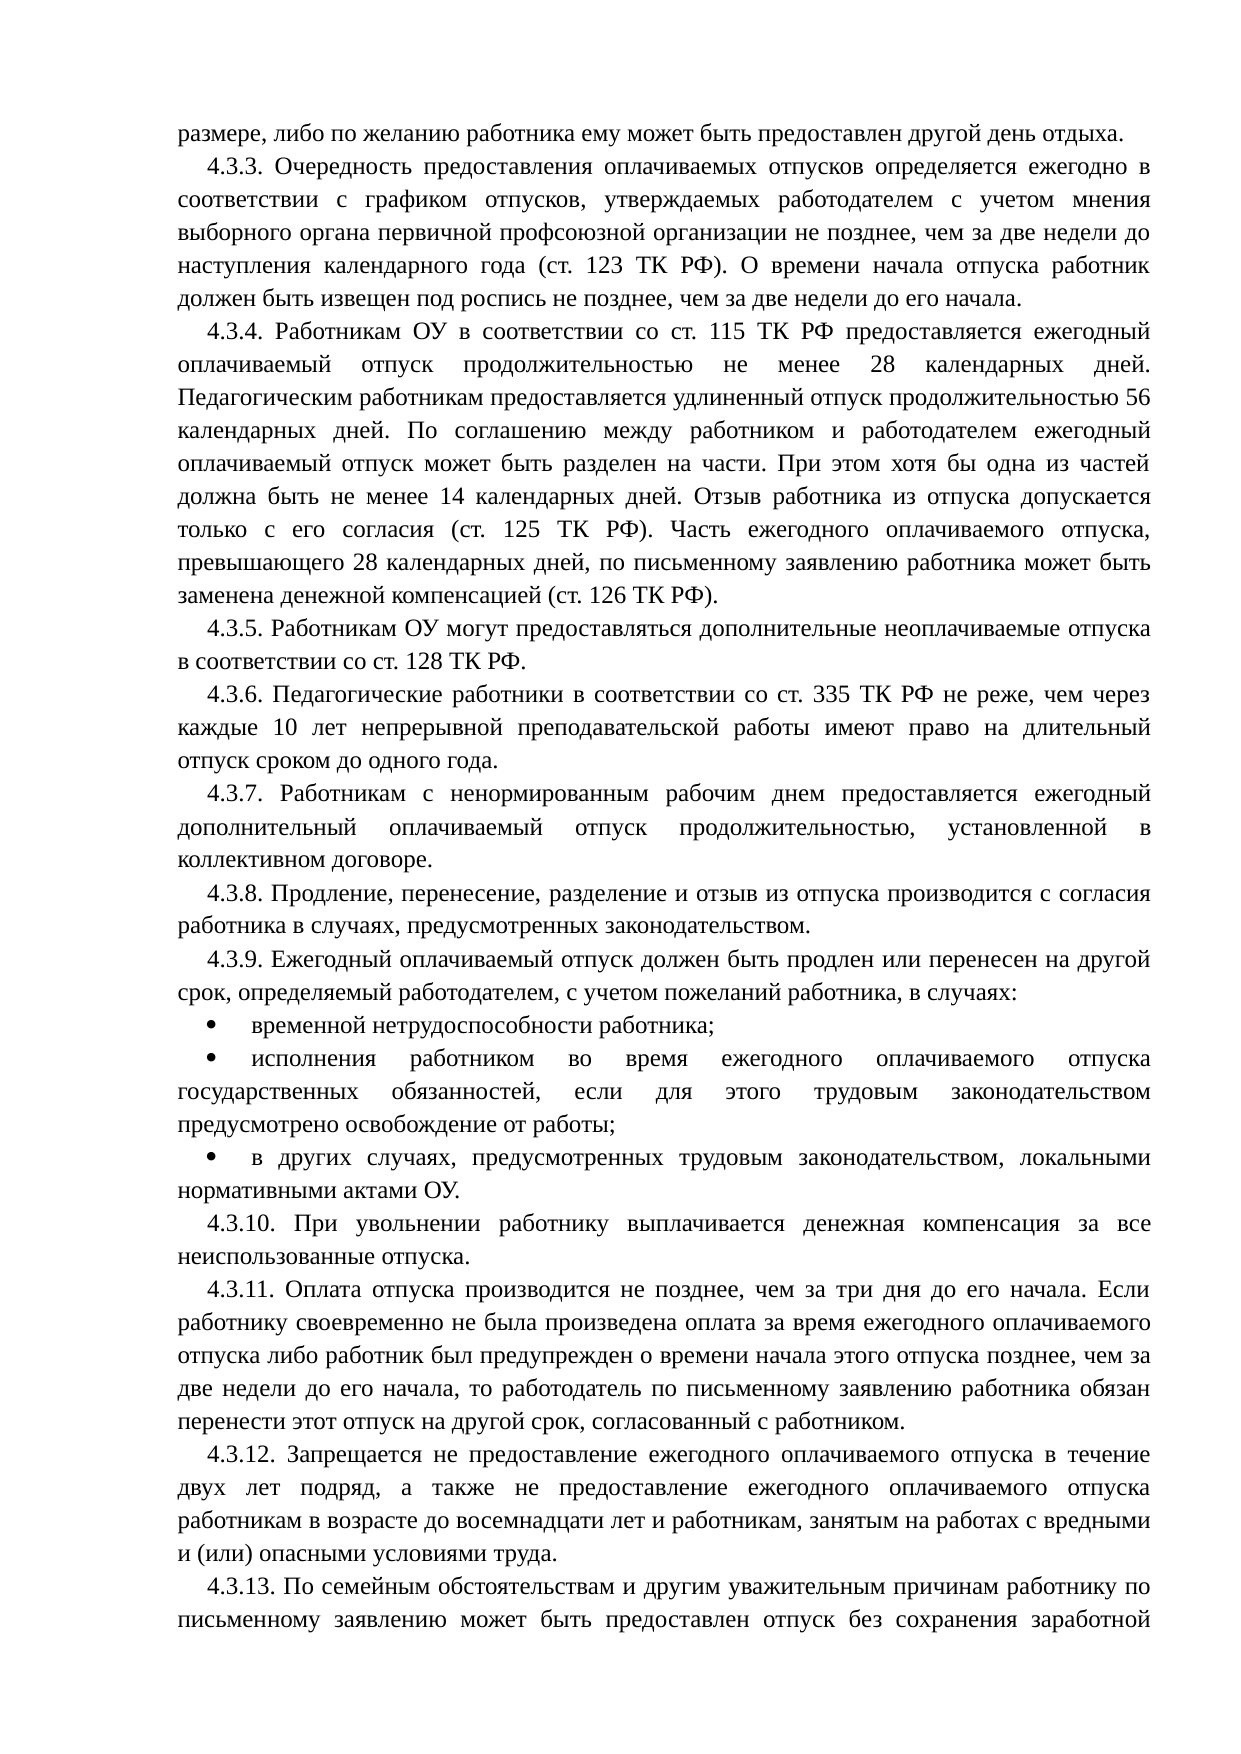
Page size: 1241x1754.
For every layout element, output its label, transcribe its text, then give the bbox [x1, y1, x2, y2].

text 4.3.7. Работникам с ненормированным рабочим днем предоставляется ежегодный дополнительный оплачиваемый отпуск продолжительностью, установленной в коллективном договоре. [177, 778, 1152, 873]
text 4.3.4. Работникам ОУ в соответствии со ст. 115 ТК РФ предоставляется ежегодный оплачиваемый отпуск продолжительностью не менее 28 календарных дней. Педагогическим работникам предоставляется удлиненный отпуск продолжительностью 56 календарных дней. По соглашению между работником и работодателем ежегодный оплачиваемый отпуск может быть разделен на части. При этом хотя бы одна из частей должна быть не менее 14 календарных дней. Отзыв работника из отпуска допускается только с его согласия (ст. 125 ТК РФ). Часть ежегодного оплачиваемого отпуска, превышающего 28 календарных дней, по письменному заявлению работника может быть заменена денежной компенсацией (ст. 126 ТК РФ). [177, 316, 1152, 609]
text 4.3.11. Оплата отпуска производится не позднее, чем за три дня до его начала. Если работнику своевременно не была произведена оплата за время ежегодного оплачиваемого отпуска либо работник был предупрежден о времени начала этого отпуска позднее, чем за две недели до его начала, то работодатель по письменному заявлению работника обязан перенести этот отпуск на другой срок, согласованный с работником. [177, 1274, 1152, 1435]
list в других случаях, предусмотренных трудовым законодательством, локальными нормативными актами ОУ. [177, 1142, 1152, 1203]
text 4.3.3. Очередность предоставления оплачиваемых отпусков определяется ежегодно в соответствии с графиком отпусков, утверждаемых работодателем с учетом мнения выборного органа первичной профсоюзной организации не позднее, чем за две недели до наступления календарного года (ст. 123 ТК РФ). О времени начала отпуска работник должен быть извещен под роспись не позднее, чем за две недели до его начала. [177, 151, 1152, 312]
text 4.3.10. При увольнении работнику выплачивается денежная компенсация за все неиспользованные отпуска. [177, 1208, 1152, 1269]
list исполнения работником во время ежегодного оплачиваемого отпуска государственных обязанностей, если для этого трудовым законодательством предусмотрено освобождение от работы; [177, 1043, 1152, 1137]
text 4.3.9. Ежегодный оплачиваемый отпуск должен быть продлен или перенесен на другой срок, определяемый работодателем, с учетом пожеланий работника, в случаях: [177, 944, 1152, 1005]
text 4.3.5. Работникам ОУ могут предоставляться дополнительные неоплачиваемые отпуска в соответствии со ст. 128 ТК РФ. [177, 613, 1152, 675]
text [177, 118, 1152, 147]
text 4.3.12. Запрещается не предоставление ежегодного оплачиваемого отпуска в течение двух лет подряд, а также не предоставление ежегодного оплачиваемого отпуска работникам в возрасте до восемнадцати лет и работникам, занятым на работах с вредными и (или) опасными условиями труда. [177, 1439, 1152, 1567]
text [177, 1571, 1152, 1633]
list временной нетрудоспособности работника; [177, 1010, 1152, 1038]
text 4.3.8. Продление, перенесение, разделение и отзыв из отпуска производится с согласия работника в случаях, предусмотренных законодательством. [177, 878, 1152, 939]
text 4.3.6. Педагогические работники в соответствии со ст. 335 ТК РФ не реже, чем через каждые 10 лет непрерывной преподавательской работы имеют право на длительный отпуск сроком до одного года. [177, 679, 1152, 774]
